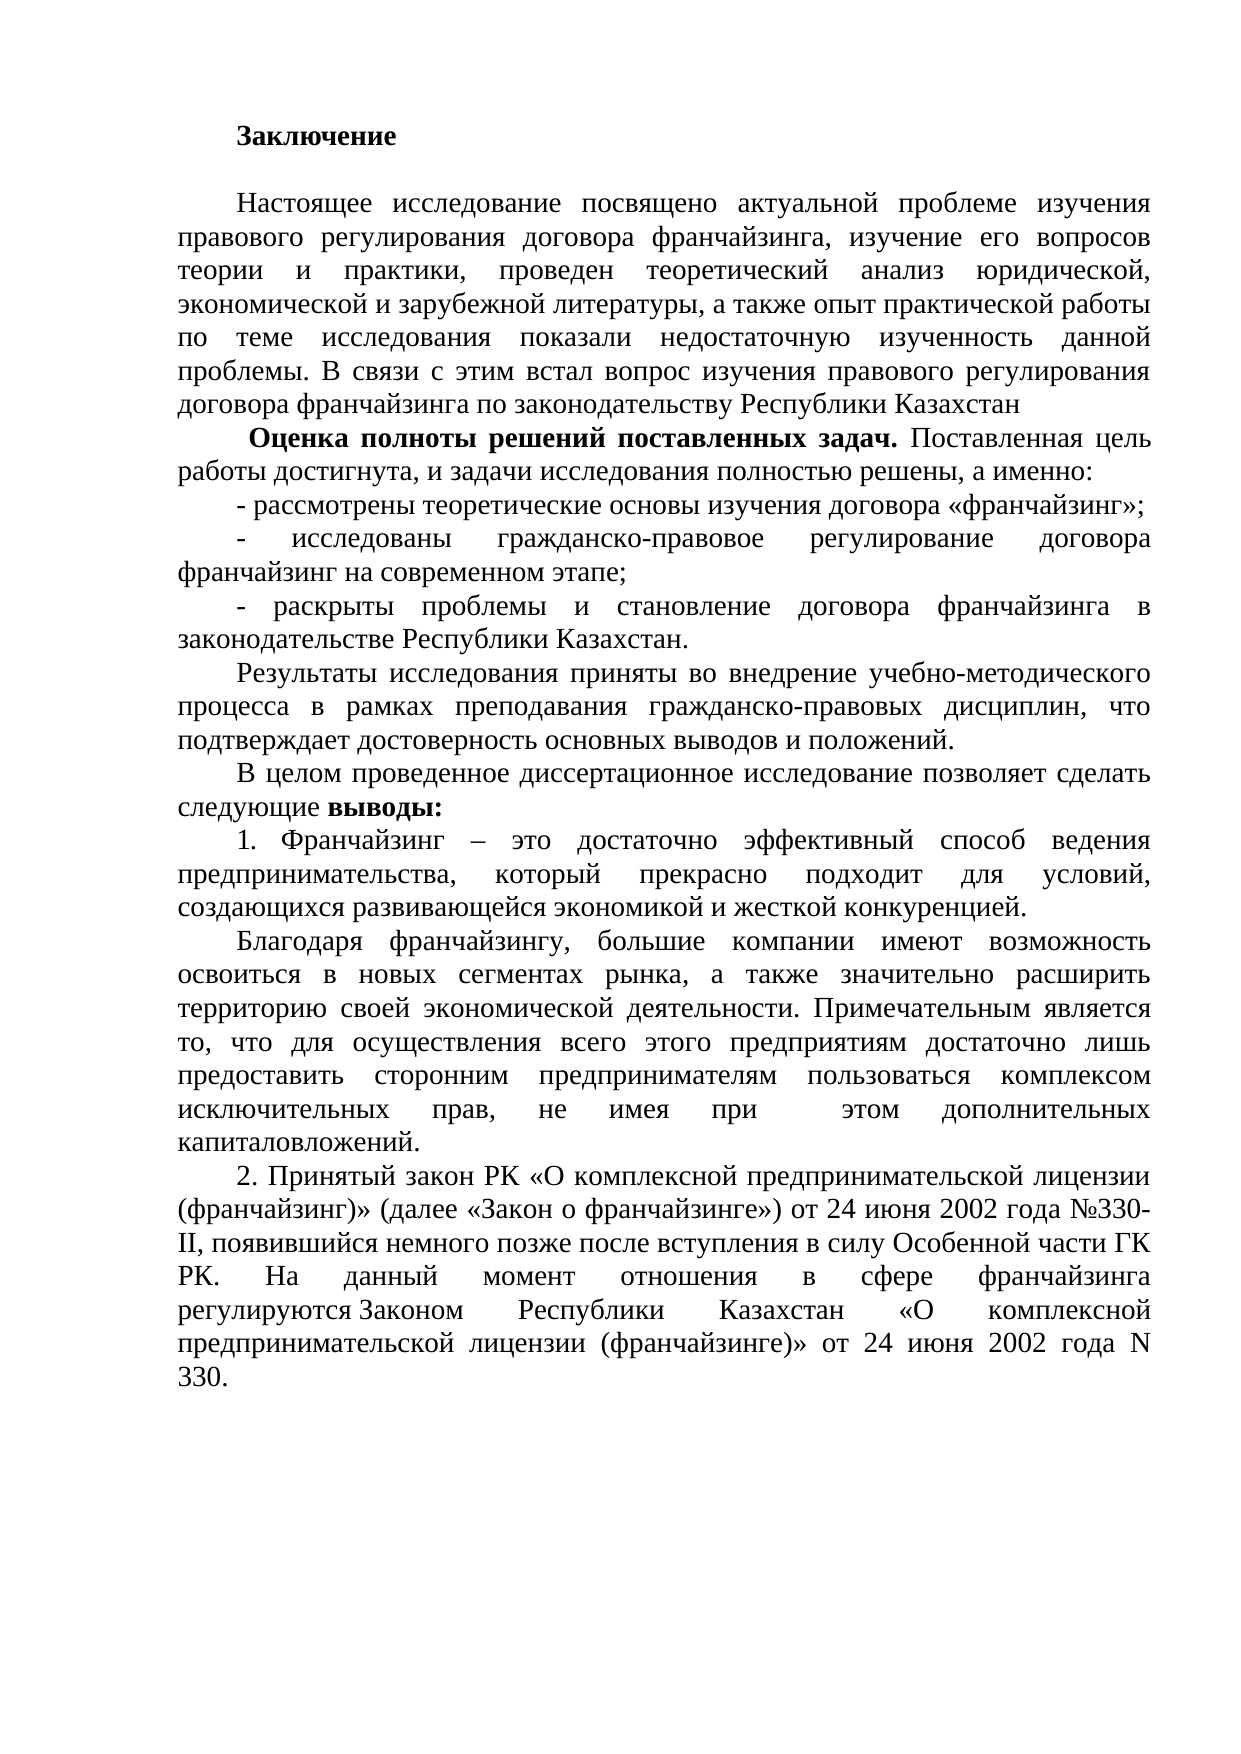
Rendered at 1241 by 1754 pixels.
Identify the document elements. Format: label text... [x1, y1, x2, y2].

text Результаты исследования приняты во внедрение учебно-методического процесса в рамках преподавания гражданско-правовых дисциплин, что подтверждает достоверность основных выводов и положений. [177, 655, 1152, 755]
text - исследованы гражданско-правовое регулирование договора франчайзинг на современном этапе; [177, 521, 1152, 588]
text - рассмотрены теоретические основы изучения договора «франчайзинг»; [177, 487, 1152, 521]
text В целом проведенное диссертационное исследование позволяет сделать следующие выводы: [177, 755, 1152, 822]
text 1. Франчайзинг – это достаточно эффективный способ ведения предпринимательства, который прекрасно подходит для условий, создающихся развивающейся экономикой и жесткой конкуренцией. [177, 822, 1152, 923]
text Настоящее исследование посвящено актуальной проблеме изучения правового регулирования договора франчайзинга, изучение его вопросов теории и практики, проведен теоретический анализ юридической, экономической и зарубежной литературы, а также опыт практической работы по теме исследования показали недостаточную изученность данной проблемы. В связи с этим встал вопрос изучения правового регулирования договора франчайзинга по законодательству Республики Казахстан [177, 185, 1152, 420]
text 2. Принятый закон РК «О комплексной предпринимательской лицензии (франчайзинг)» (далее «Закон о франчайзинге») от 24 июня 2002 года №330- II, появившийся немного позже после вступления в силу Особенной части ГК РК. На данный момент отношения в сфере франчайзинга регулируются Законом Республики Казахстан «О комплексной предпринимательской лицензии (франчайзинге)» от 24 июня 2002 года N 330. [177, 1158, 1152, 1393]
subtitle Заключение [177, 118, 1152, 152]
text - раскрыты проблемы и становление договора франчайзинга в законодательстве Республики Казахстан. [177, 588, 1152, 655]
text Оценка полноты решений поставленных задач. Поставленная цель работы достигнута, и задачи исследования полностью решены, а именно: [177, 420, 1152, 487]
text Благодаря франчайзингу, большие компании имеют возможность освоиться в новых сегментах рынка, а также значительно расширить территорию своей экономической деятельности. Примечательным является то, что для осуществления всего этого предприятиям достаточно лишь предоставить сторонним предпринимателям пользоваться комплексом исключительных прав, не имея при этом дополнительных капиталовложений. [177, 923, 1152, 1158]
